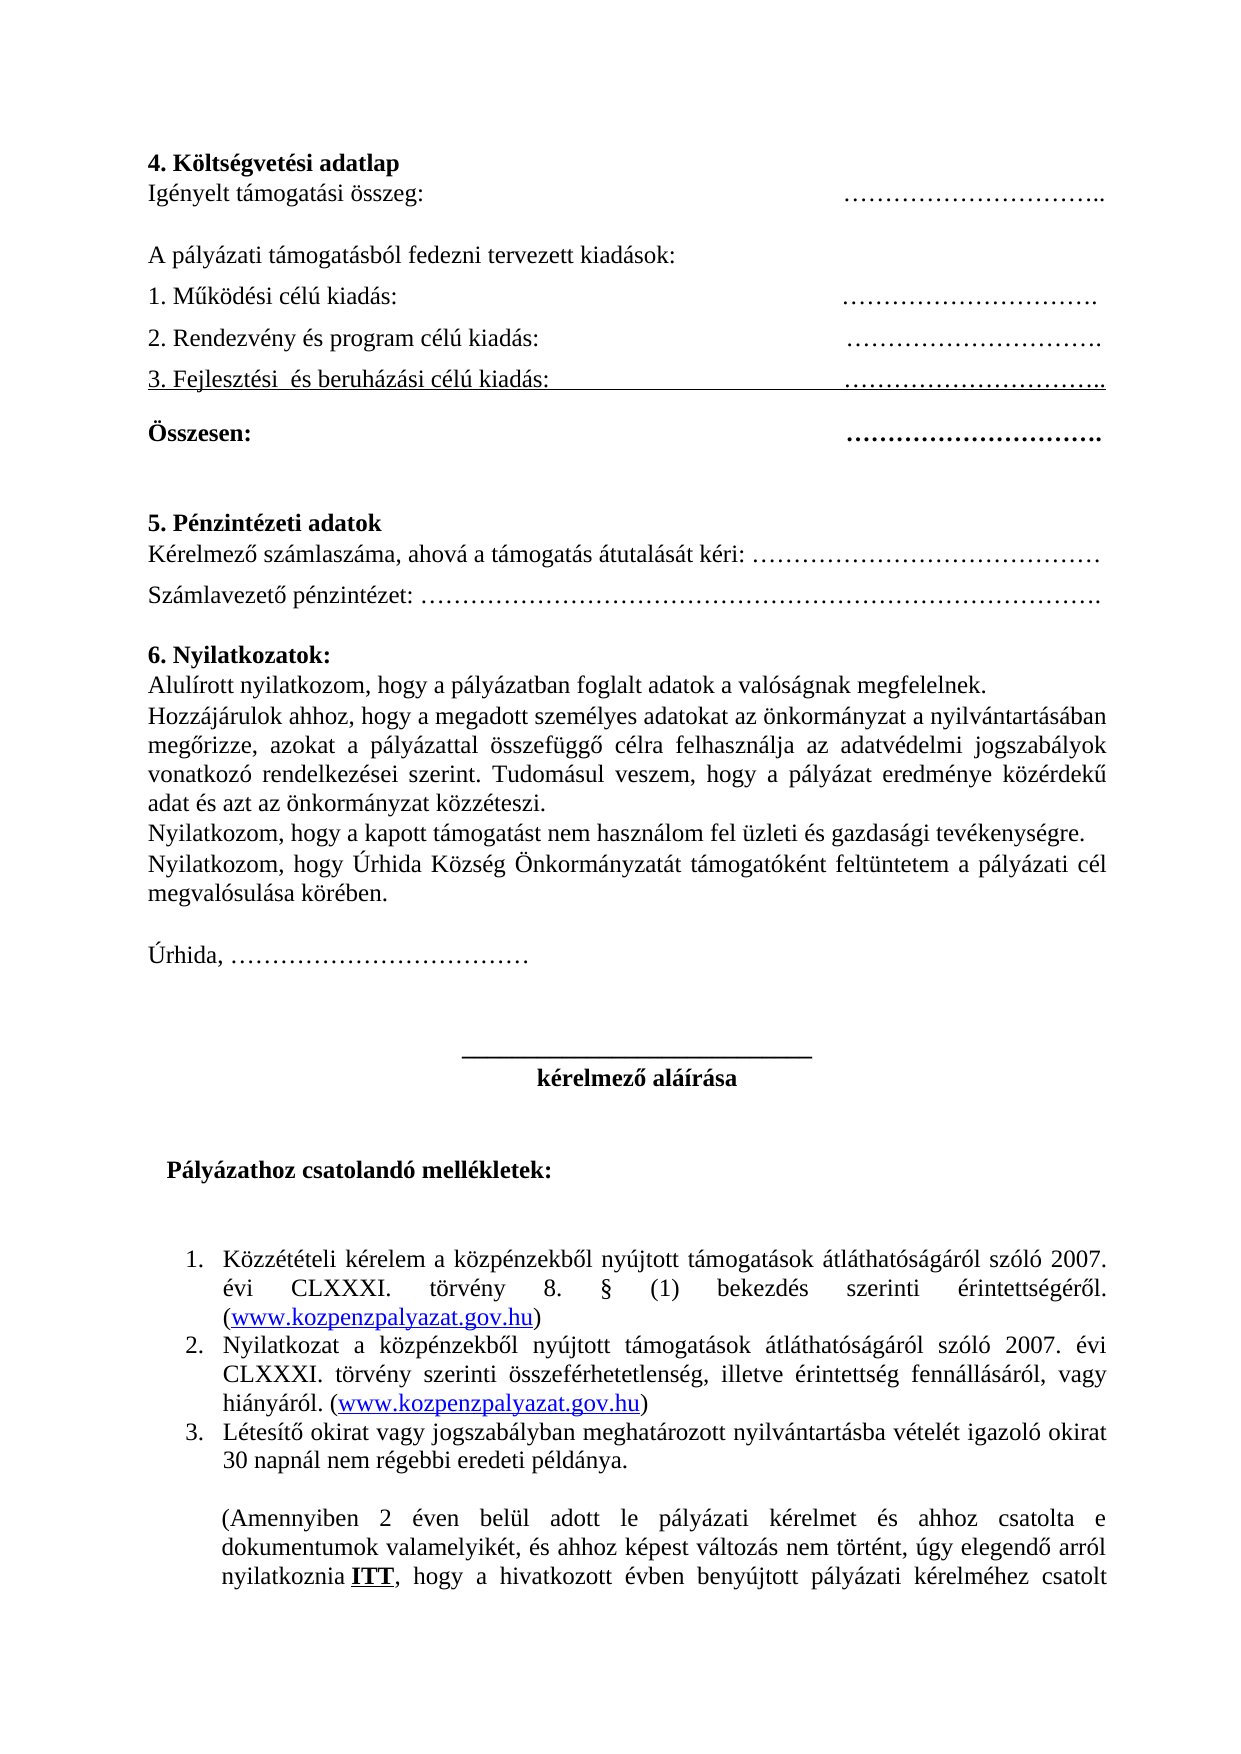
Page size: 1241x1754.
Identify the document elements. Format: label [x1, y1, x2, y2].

table_cell [148, 148, 1107, 1590]
